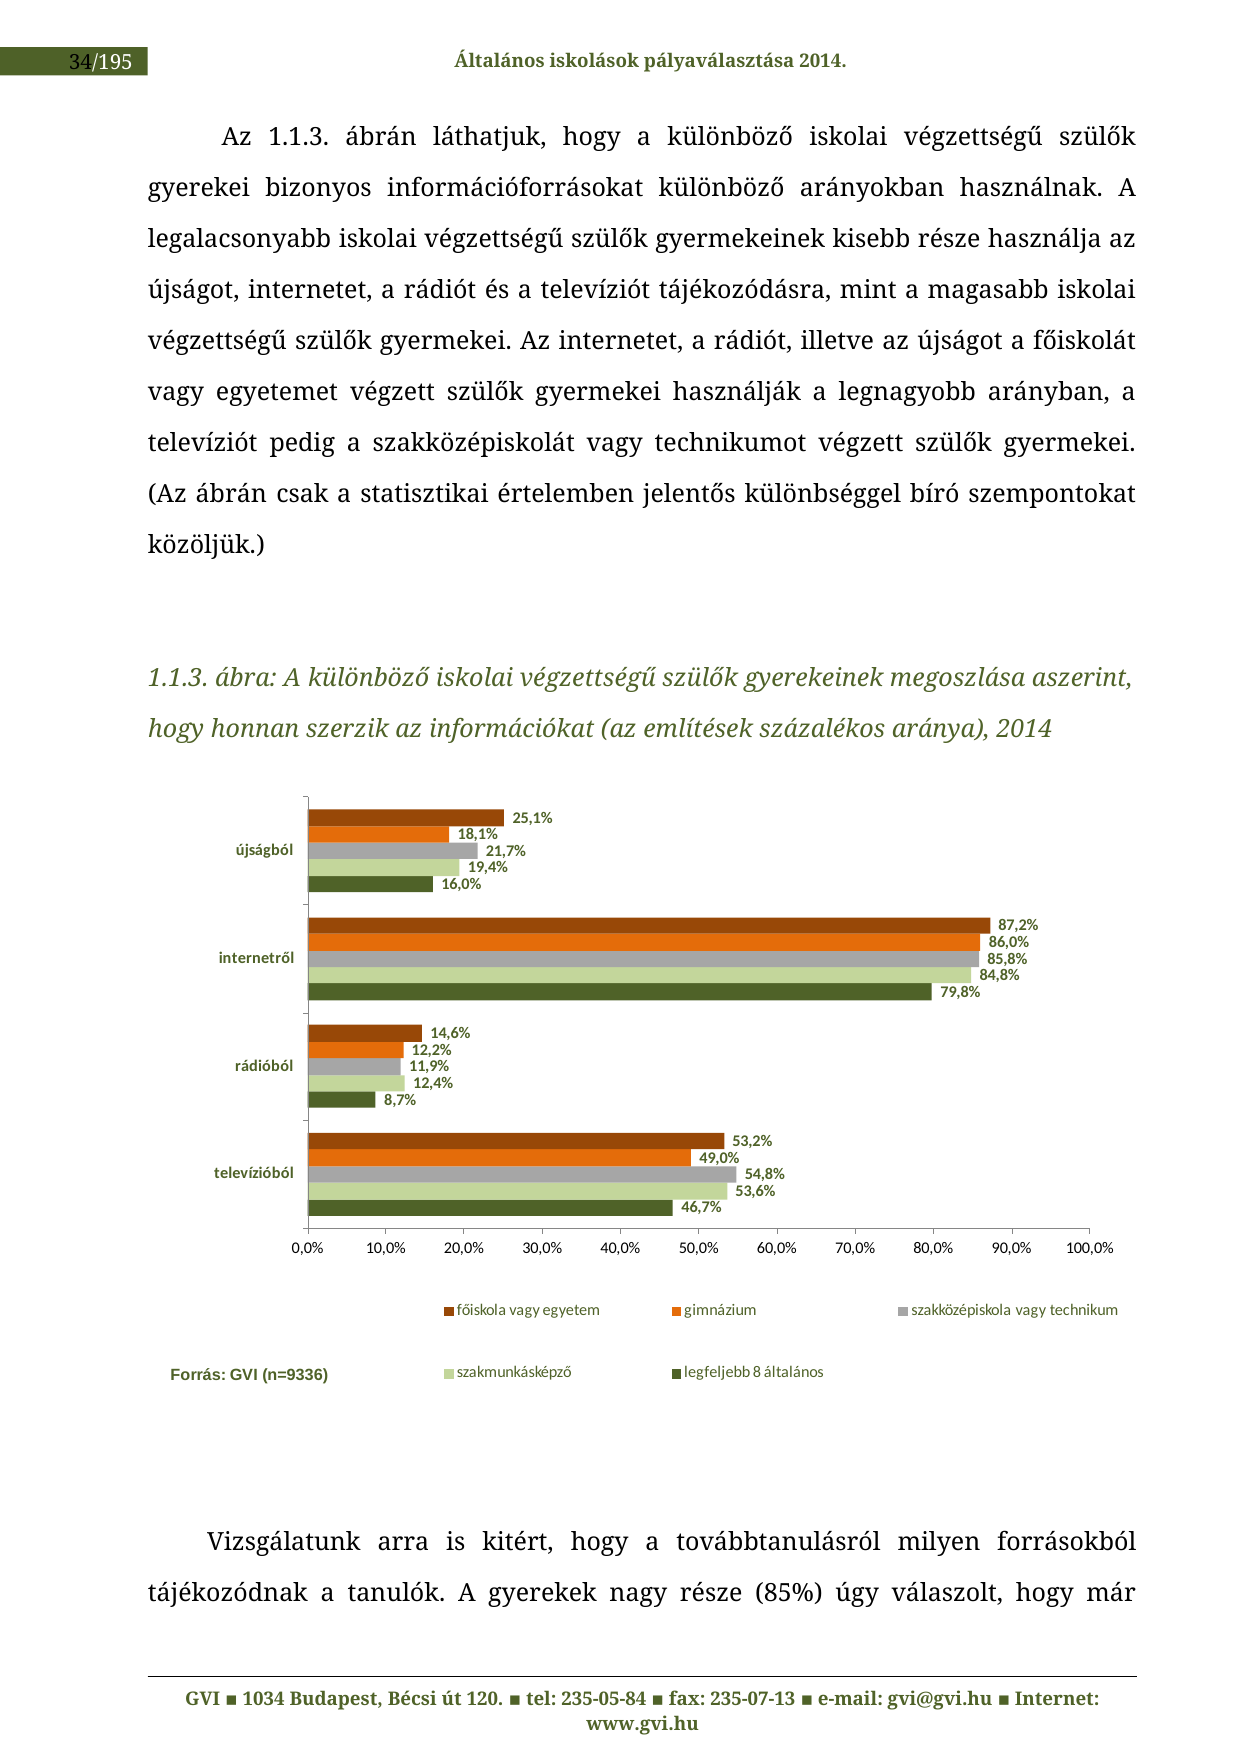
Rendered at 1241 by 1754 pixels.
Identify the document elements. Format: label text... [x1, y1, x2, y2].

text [148, 1524, 1137, 1609]
text Az 1.1.3. ábrán láthatjuk, hogy a különböző iskolai végzettségű szülők gyerekei bizonyos információforrásokat különböző arányokban használnak. A legalacsonyabb iskolai végzettségű szülők gyermekeinek kisebb része használja az újságot, internetet, a rádiót és a televíziót tájékozódásra, mint a magasabb iskolai végzettségű szülők gyermekei. Az internetet, a rádiót, illetve az újságot a főiskolát vagy egyetemet végzett szülők gyermekei használják a legnagyobb arányban, a televíziót pedig a szakközépiskolát vagy technikumot végzett szülők gyermekei. (Az ábrán csak a statisztikai értelemben jelentős különbséggel bíró szempontokat közöljük.) [148, 118, 1137, 561]
text 1.1.3. ábra: A különböző iskolai végzettségű szülők gyerekeinek megoszlása aszerint, hogy honnan szerzik az információkat (az említések százalékos aránya), 2014 [148, 659, 1137, 744]
